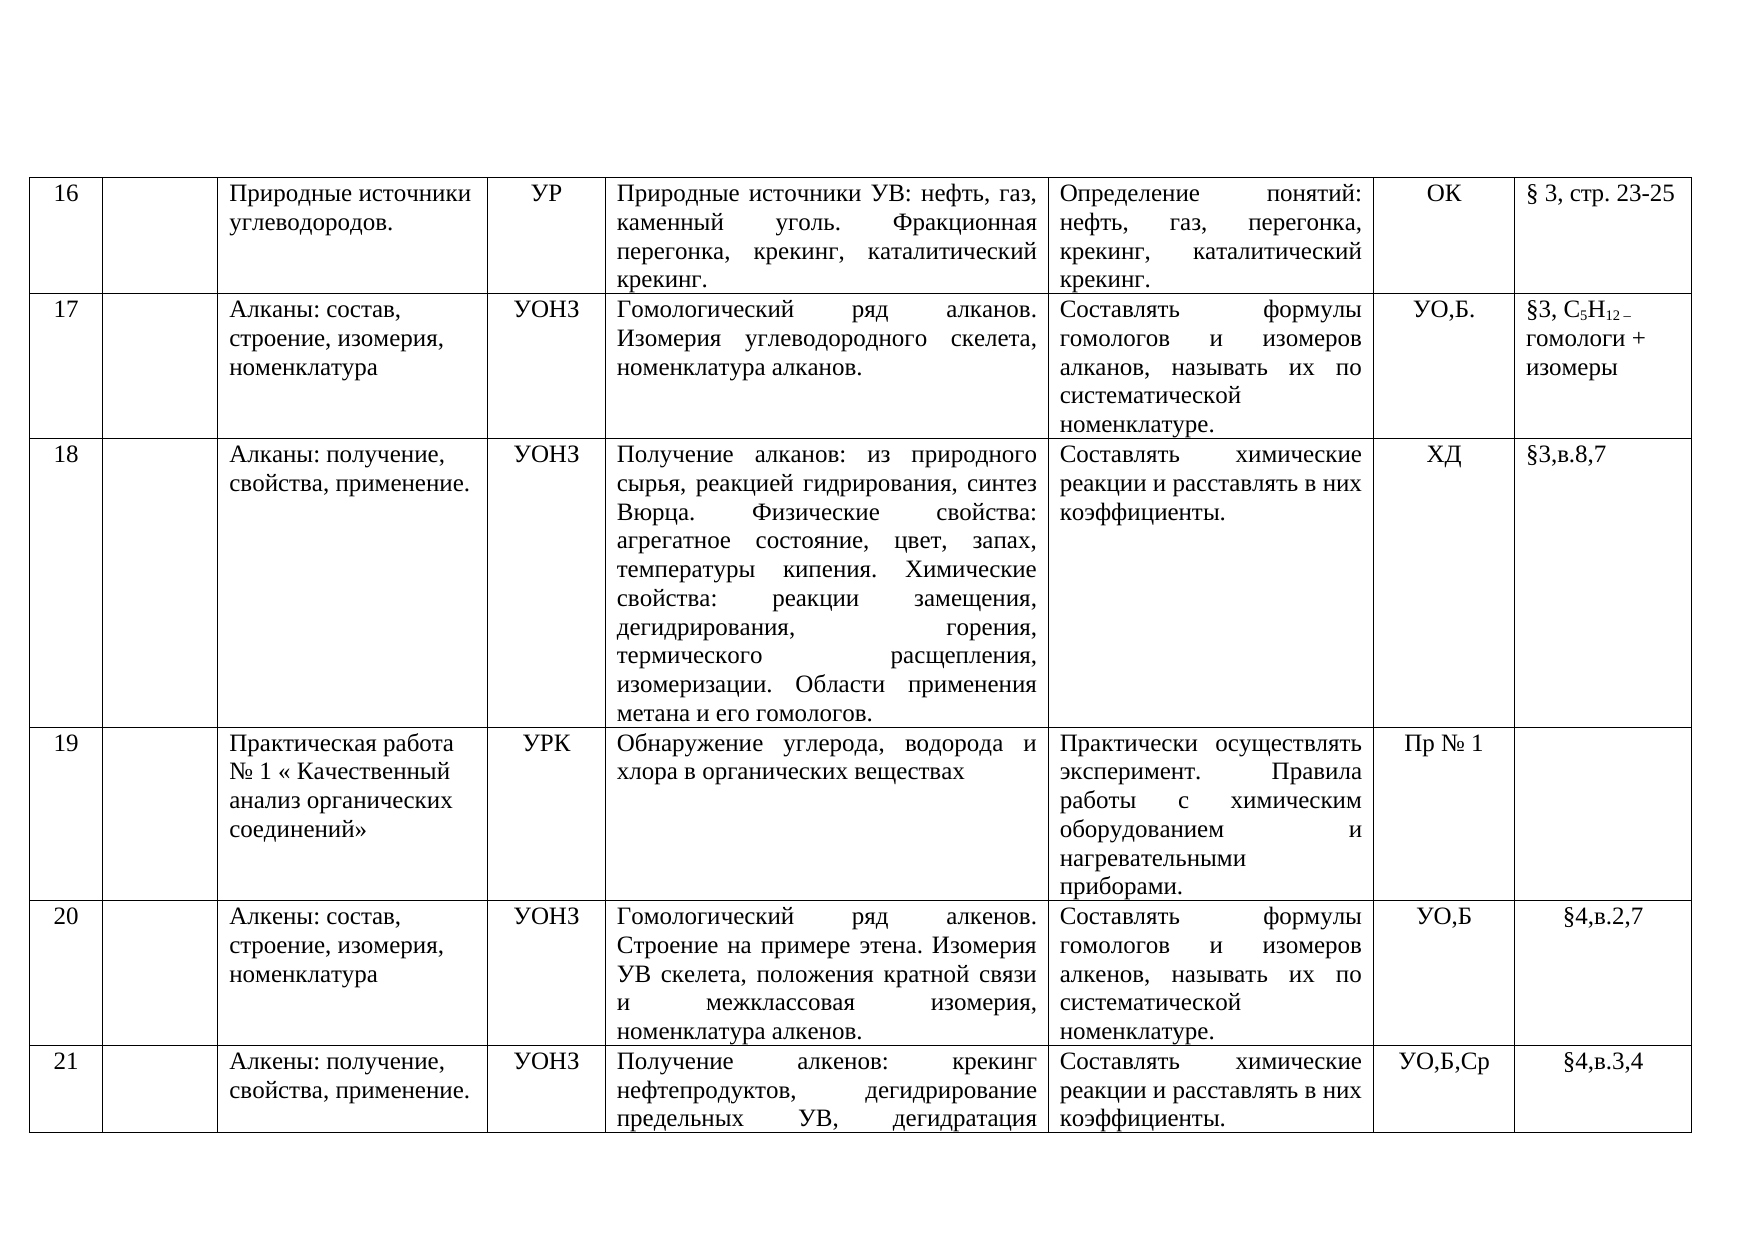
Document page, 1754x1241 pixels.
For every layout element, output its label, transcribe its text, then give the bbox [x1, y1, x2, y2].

table_cell Алканы: состав, строение, изомерия, номенклатура [218, 294, 487, 438]
table_cell Обнаружение углерода, водорода и хлора в органических веществах [606, 728, 1048, 900]
table_cell Определение понятий: нефть, газ, перегонка, крекинг, каталитический крекинг. [1049, 178, 1373, 293]
table_cell Составлять химические реакции и расставлять в них коэффициенты. [1049, 439, 1373, 727]
table_cell Практически осуществлять эксперимент. Правила работы с химическим оборудованием и нагревательными приборами. [1049, 728, 1373, 900]
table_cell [1049, 1046, 1373, 1132]
table_cell §4,в.2,7 [1515, 901, 1691, 1045]
table_cell Практическая работа № 1 « Качественный анализ органических соединений» [218, 728, 487, 900]
table_cell [1515, 728, 1691, 900]
table_cell Природные источники углеводородов. [218, 178, 487, 293]
table_cell УО,Б,Ср [1374, 1046, 1514, 1132]
table_cell §4,в.3,4 [1515, 1046, 1691, 1132]
table_cell УОНЗ [488, 294, 605, 438]
table_cell УР [488, 178, 605, 293]
table_cell Составлять формулы гомологов и изомеров алканов, называть их по систематической номенклатуре. [1049, 294, 1373, 438]
table_cell Получение алканов: из природного сырья, реакцией гидрирования, синтез Вюрца. Физические свойства: агрегатное состояние, цвет, запах, температуры кипения. Химические свойства: реакции замещения, дегидрирования, горения, термического расщепления, изомеризации. Области применения метана и его гомологов. [606, 439, 1048, 727]
table_cell УО,Б [1374, 901, 1514, 1045]
table_cell §3,в.8,7 [1515, 439, 1691, 727]
table_cell Алкены: состав, строение, изомерия, номенклатура [218, 901, 487, 1045]
table_cell [103, 901, 217, 1045]
table_cell [103, 294, 217, 438]
table_cell 16 [30, 178, 102, 293]
table_cell [103, 178, 217, 293]
table_cell 20 [30, 901, 102, 1045]
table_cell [218, 1046, 487, 1132]
table_cell 21 [30, 1046, 102, 1132]
table_cell УОНЗ [488, 439, 605, 727]
table_cell § 3, стр. 23-25 [1515, 178, 1691, 293]
table_cell УРК [488, 728, 605, 900]
table_cell 18 [30, 439, 102, 727]
table_cell Гомологический ряд алканов. Изомерия углеводородного скелета, номенклатура алканов. [606, 294, 1048, 438]
table_cell Пр № 1 [1374, 728, 1514, 900]
table_cell Природные источники УВ: нефть, газ, каменный уголь. Фракционная перегонка, крекинг, каталитический крекинг. [606, 178, 1048, 293]
table_cell Гомологический ряд алкенов. Строение на примере этена. Изомерия УВ скелета, положения кратной связи и межклассовая изомерия, номенклатура алкенов. [606, 901, 1048, 1045]
table_cell УОНЗ [488, 901, 605, 1045]
table_cell [103, 439, 217, 727]
table_cell УО,Б. [1374, 294, 1514, 438]
table_cell ХД [1374, 439, 1514, 727]
table_cell 19 [30, 728, 102, 900]
table_cell ОК [1374, 178, 1514, 293]
table_cell Составлять формулы гомологов и изомеров алкенов, называть их по систематической номенклатуре. [1049, 901, 1373, 1045]
table_cell 17 [30, 294, 102, 438]
table_cell Алканы: получение, свойства, применение. [218, 439, 487, 727]
table_cell [103, 1046, 217, 1132]
table_cell УОНЗ [488, 1046, 605, 1132]
table_cell [103, 728, 217, 900]
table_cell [606, 1046, 1048, 1132]
table_cell §3, С5H12 – гомологи + изомеры [1515, 294, 1691, 438]
